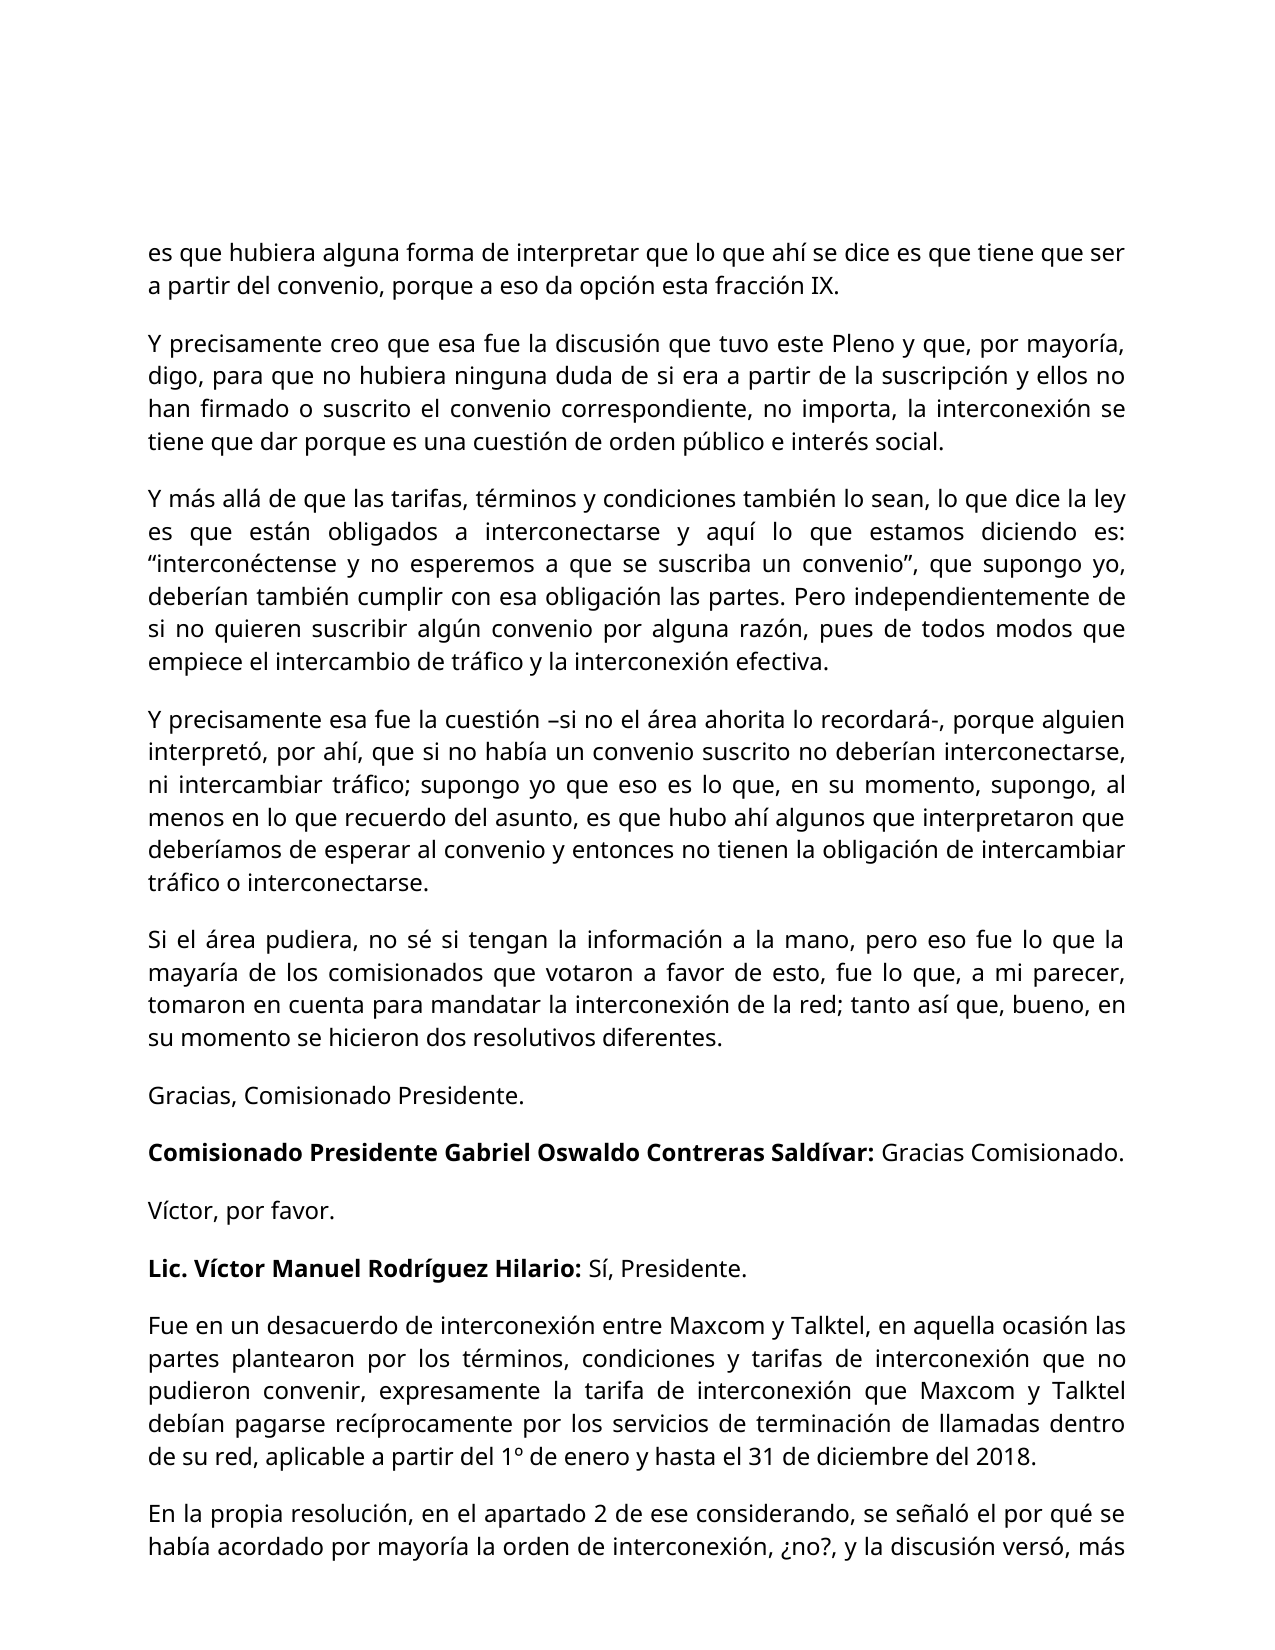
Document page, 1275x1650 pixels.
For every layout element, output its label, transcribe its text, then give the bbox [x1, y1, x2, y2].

text Y más allá de que las tarifas, términos y condiciones también lo sean, lo que dice la ley es que están obligados a interconectarse y aquí lo que estamos diciendo es: “interconéctense y no esperemos a que se suscriba un convenio”, que supongo yo, deberían también cumplir con esa obligación las partes. Pero independientemente de si no quieren suscribir algún convenio por alguna razón, pues de todos modos que empiece el intercambio de tráfico y la interconexión efectiva. [148, 482, 1127, 677]
text Si el área pudiera, no sé si tengan la información a la mano, pero eso fue lo que la mayaría de los comisionados que votaron a favor de esto, fue lo que, a mi parecer, tomaron en cuenta para mandatar la interconexión de la red; tanto así que, bueno, en su momento se hicieron dos resolutivos diferentes. [148, 923, 1127, 1053]
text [148, 236, 1127, 301]
text Comisionado Presidente Gabriel Oswaldo Contreras Saldívar: Gracias Comisionado. [148, 1136, 1127, 1169]
text Fue en un desacuerdo de interconexión entre Maxcom y Talktel, en aquella ocasión las partes plantearon por los términos, condiciones y tarifas de interconexión que no pudieron convenir, expresamente la tarifa de interconexión que Maxcom y Talktel debían pagarse recíprocamente por los servicios de terminación de llamadas dentro de su red, aplicable a partir del 1º de enero y hasta el 31 de diciembre del 2018. [148, 1309, 1127, 1472]
text Gracias, Comisionado Presidente. [148, 1078, 1127, 1111]
text Y precisamente esa fue la cuestión –si no el área ahorita lo recordará-, porque alguien interpretó, por ahí, que si no había un convenio suscrito no deberían interconectarse, ni intercambiar tráfico; supongo yo que eso es lo que, en su momento, supongo, al menos en lo que recuerdo del asunto, es que hubo ahí algunos que interpretaron que deberíamos de esperar al convenio y entonces no tienen la obligación de intercambiar tráfico o interconectarse. [148, 702, 1127, 898]
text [148, 1497, 1127, 1562]
text Víctor, por favor. [148, 1194, 1127, 1226]
text Lic. Víctor Manuel Rodríguez Hilario: Sí, Presidente. [148, 1251, 1127, 1284]
text Y precisamente creo que esa fue la discusión que tuvo este Pleno y que, por mayoría, digo, para que no hubiera ninguna duda de si era a partir de la suscripción y ellos no han firmado o suscrito el convenio correspondiente, no importa, la interconexión se tiene que dar porque es una cuestión de orden público e interés social. [148, 326, 1127, 457]
